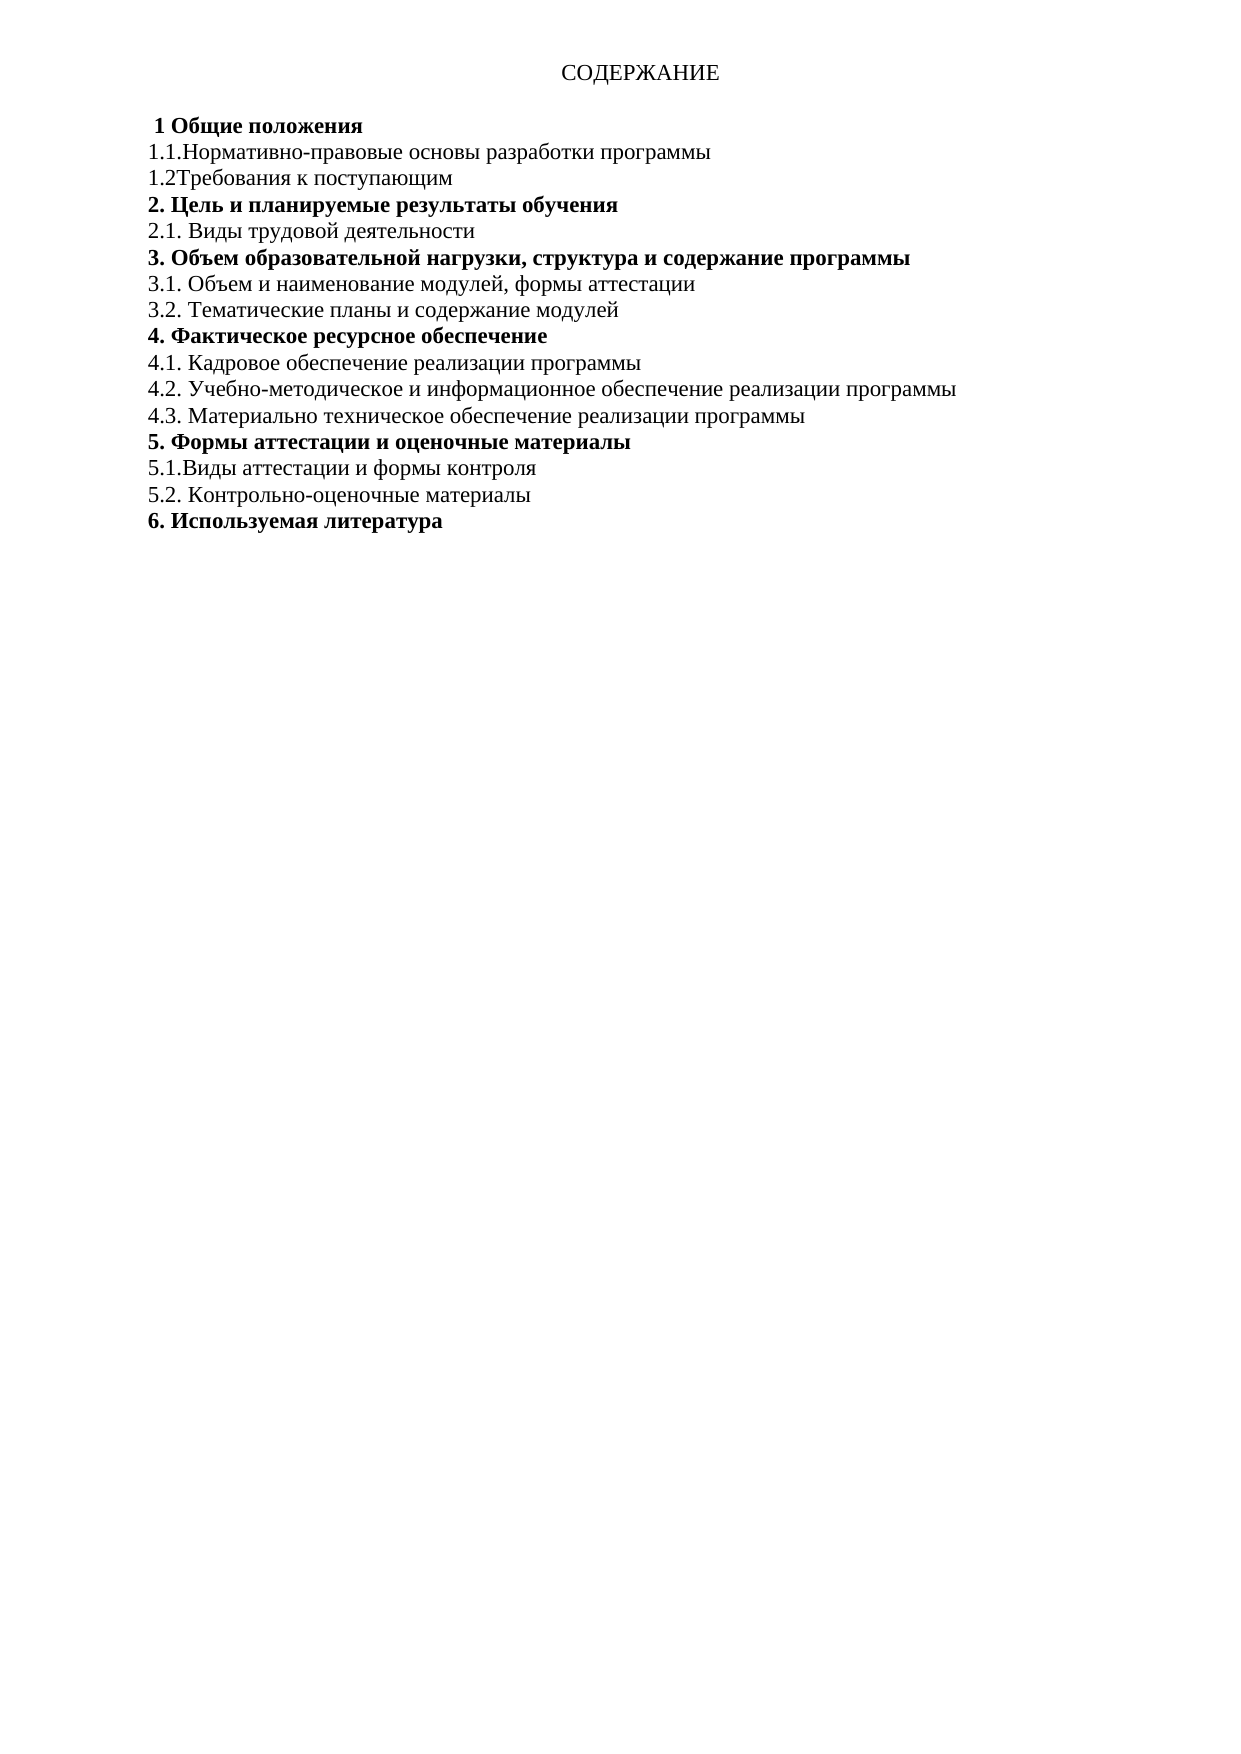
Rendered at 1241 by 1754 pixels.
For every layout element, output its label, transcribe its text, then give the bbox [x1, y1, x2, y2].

table_cell 3.2. Тематические планы и содержание модулей [136, 296, 1144, 323]
table_header СОДЕРЖАНИЕ 1 Общие положения [136, 59, 1144, 138]
table_cell 6. Используемая литература [136, 507, 1144, 533]
table_cell 5.1.Виды аттестации и формы контроля [136, 454, 1144, 481]
table_cell 5.2. Контрольно-оценочные материалы [136, 481, 1144, 507]
table_cell 2. Цель и планируемые результаты обучения [136, 191, 1144, 217]
table_cell 3. Объем образовательной нагрузки, структура и содержание программы [136, 244, 1144, 270]
table_cell 3.1. Объем и наименование модулей, формы аттестации [136, 270, 1144, 296]
table_cell 5. Формы аттестации и оценочные материалы [136, 428, 1144, 454]
table_cell 1.1.Нормативно-правовые основы разработки программы [136, 138, 1144, 164]
table_cell 1.2Требования к поступающим [136, 165, 1144, 191]
table_cell 4. Фактическое ресурсное обеспечение [136, 323, 1144, 349]
table_cell 4.2. Учебно-методическое и информационное обеспечение реализации программы [136, 375, 1144, 402]
table_cell 4.1. Кадровое обеспечение реализации программы [136, 349, 1144, 375]
table_cell 4.3. Материально техническое обеспечение реализации программы [136, 402, 1144, 428]
table_cell 2.1. Виды трудовой деятельности [136, 217, 1144, 243]
